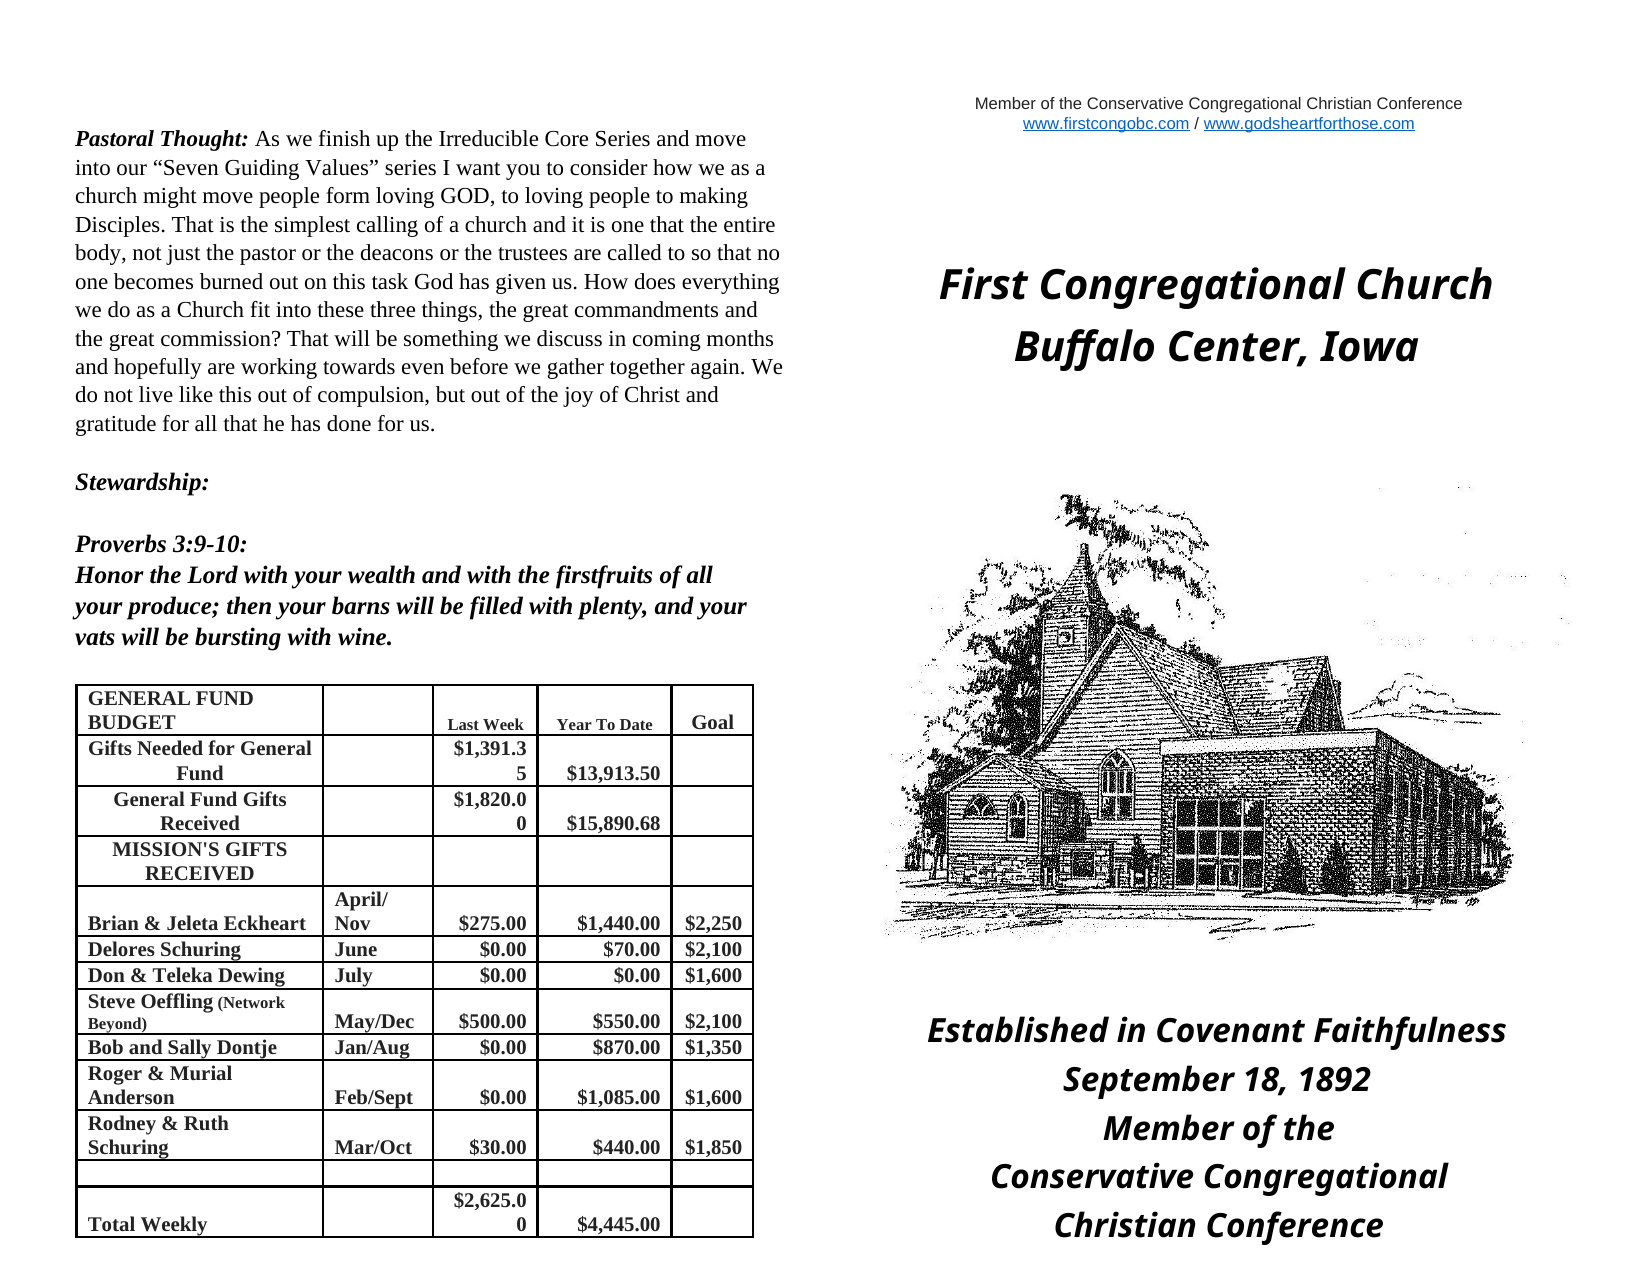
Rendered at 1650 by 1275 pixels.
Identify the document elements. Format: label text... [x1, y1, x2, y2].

picture [862, 487, 1575, 947]
text Member of the Conservative Congregational Christian Conference [862, 94, 1575, 113]
table_cell June [324, 937, 432, 961]
table_cell [78, 1161, 322, 1185]
table_cell $500.00 [434, 990, 536, 1033]
table_cell April/Nov [324, 887, 432, 935]
table_cell [673, 736, 752, 784]
table_cell $1,085.00 [539, 1061, 670, 1109]
table_cell Jan/Aug [324, 1035, 432, 1059]
table_cell [539, 1161, 670, 1185]
text First Congregational Church [862, 255, 1575, 312]
table_cell [673, 1161, 752, 1185]
table_cell $4,445.00 [539, 1188, 670, 1236]
table_cell $550.00 [539, 990, 670, 1033]
table_cell [673, 787, 752, 835]
text Buffalo Center, Iowa [862, 316, 1575, 373]
table_cell Don & Teleka Dewing [78, 963, 322, 987]
table_cell $0.00 [434, 963, 536, 987]
table_cell Roger & Murial Anderson [78, 1061, 322, 1109]
table_cell MISSION'S GIFTS RECEIVED [78, 837, 322, 885]
table_cell Rodney & Ruth Schuring [78, 1111, 322, 1159]
table_header [324, 686, 432, 734]
table_header Goal [673, 686, 752, 734]
table_cell [673, 1188, 752, 1236]
table_header Last Week [434, 686, 536, 734]
text September 18, 1892 [862, 1055, 1575, 1101]
text Member of the [862, 1104, 1575, 1150]
table_cell $1,850 [673, 1111, 752, 1159]
table_cell General Fund Gifts Received [78, 787, 322, 835]
table_cell $0.00 [434, 937, 536, 961]
table_cell [324, 1161, 432, 1185]
table_cell $0.00 [539, 963, 670, 987]
table_cell $1,440.00 [539, 887, 670, 935]
table_header Year To Date [539, 686, 670, 734]
table_header GENERAL FUND BUDGET [78, 686, 322, 734]
table_cell Delores Schuring [78, 937, 322, 961]
table_cell [673, 837, 752, 885]
table_cell Total Weekly [78, 1188, 322, 1236]
table_cell May/Dec [324, 990, 432, 1033]
table_cell $1,600 [673, 1061, 752, 1109]
table_cell $15,890.68 [539, 787, 670, 835]
text Honor the Lord with your wealth and with the firstfruits of all [75, 560, 787, 589]
text Established in Covenant Faithfulness [862, 1006, 1575, 1052]
table_cell $0.00 [434, 1061, 536, 1109]
table_cell $1,820.00 [434, 787, 536, 835]
table_cell $2,250 [673, 887, 752, 935]
table_cell $1,350 [673, 1035, 752, 1059]
table_cell Feb/Sept [324, 1061, 432, 1109]
text Proverbs 3:9-10: [75, 529, 787, 558]
table_cell [324, 787, 432, 835]
table_cell $13,913.50 [539, 736, 670, 784]
table_cell Bob and Sally Dontje [78, 1035, 322, 1059]
text your produce; then your barns will be filled with plenty, and your vats will be bursting with wine. [75, 591, 787, 651]
table_cell $70.00 [539, 937, 670, 961]
table_cell Gifts Needed for General Fund [78, 736, 322, 784]
table_cell $870.00 [539, 1035, 670, 1059]
table_cell [434, 837, 536, 885]
table_cell $1,600 [673, 963, 752, 987]
text Stewardship: [75, 467, 787, 496]
table_cell July [324, 963, 432, 987]
table_cell Steve Oeffling (Network Beyond) [78, 990, 322, 1033]
table_cell [434, 1161, 536, 1185]
table_cell [324, 1188, 432, 1236]
text www.firstcongobc.com / www.godsheartforthose.com [862, 113, 1575, 133]
table_cell $30.00 [434, 1111, 536, 1159]
table_cell $2,100 [673, 990, 752, 1033]
table_cell $0.00 [434, 1035, 536, 1059]
text Conservative Congregational [862, 1153, 1575, 1199]
table_cell Mar/Oct [324, 1111, 432, 1159]
table_cell $440.00 [539, 1111, 670, 1159]
table_cell $1,391.35 [434, 736, 536, 784]
table_cell Brian & Jeleta Eckheart [78, 887, 322, 935]
table_cell [539, 837, 670, 885]
table_cell [324, 837, 432, 885]
text Pastoral Thought: As we finish up the Irreducible Core Series and move into our “Seven Guiding Values” series I want you to consider how we as a church might move people form loving GOD, to loving people to making Disciples. That is the simplest calling of a church and it is one that the entire body, not just the pastor or the deacons or the trustees are called to so that no one becomes burned out on this task God has given us. How does everything we do as a Church fit into these three things, the great commandments and the great commission? That will be something we discuss in coming months and hopefully are working towards even before we gather together again. We do not live like this out of compulsion, but out of the joy of Christ and gratitude for all that he has done for us. [75, 126, 787, 436]
table_cell $275.00 [434, 887, 536, 935]
table_cell [324, 736, 432, 784]
table_cell $2,100 [673, 937, 752, 961]
table_cell $2,625.00 [434, 1188, 536, 1236]
text Christian Conference [862, 1202, 1575, 1248]
